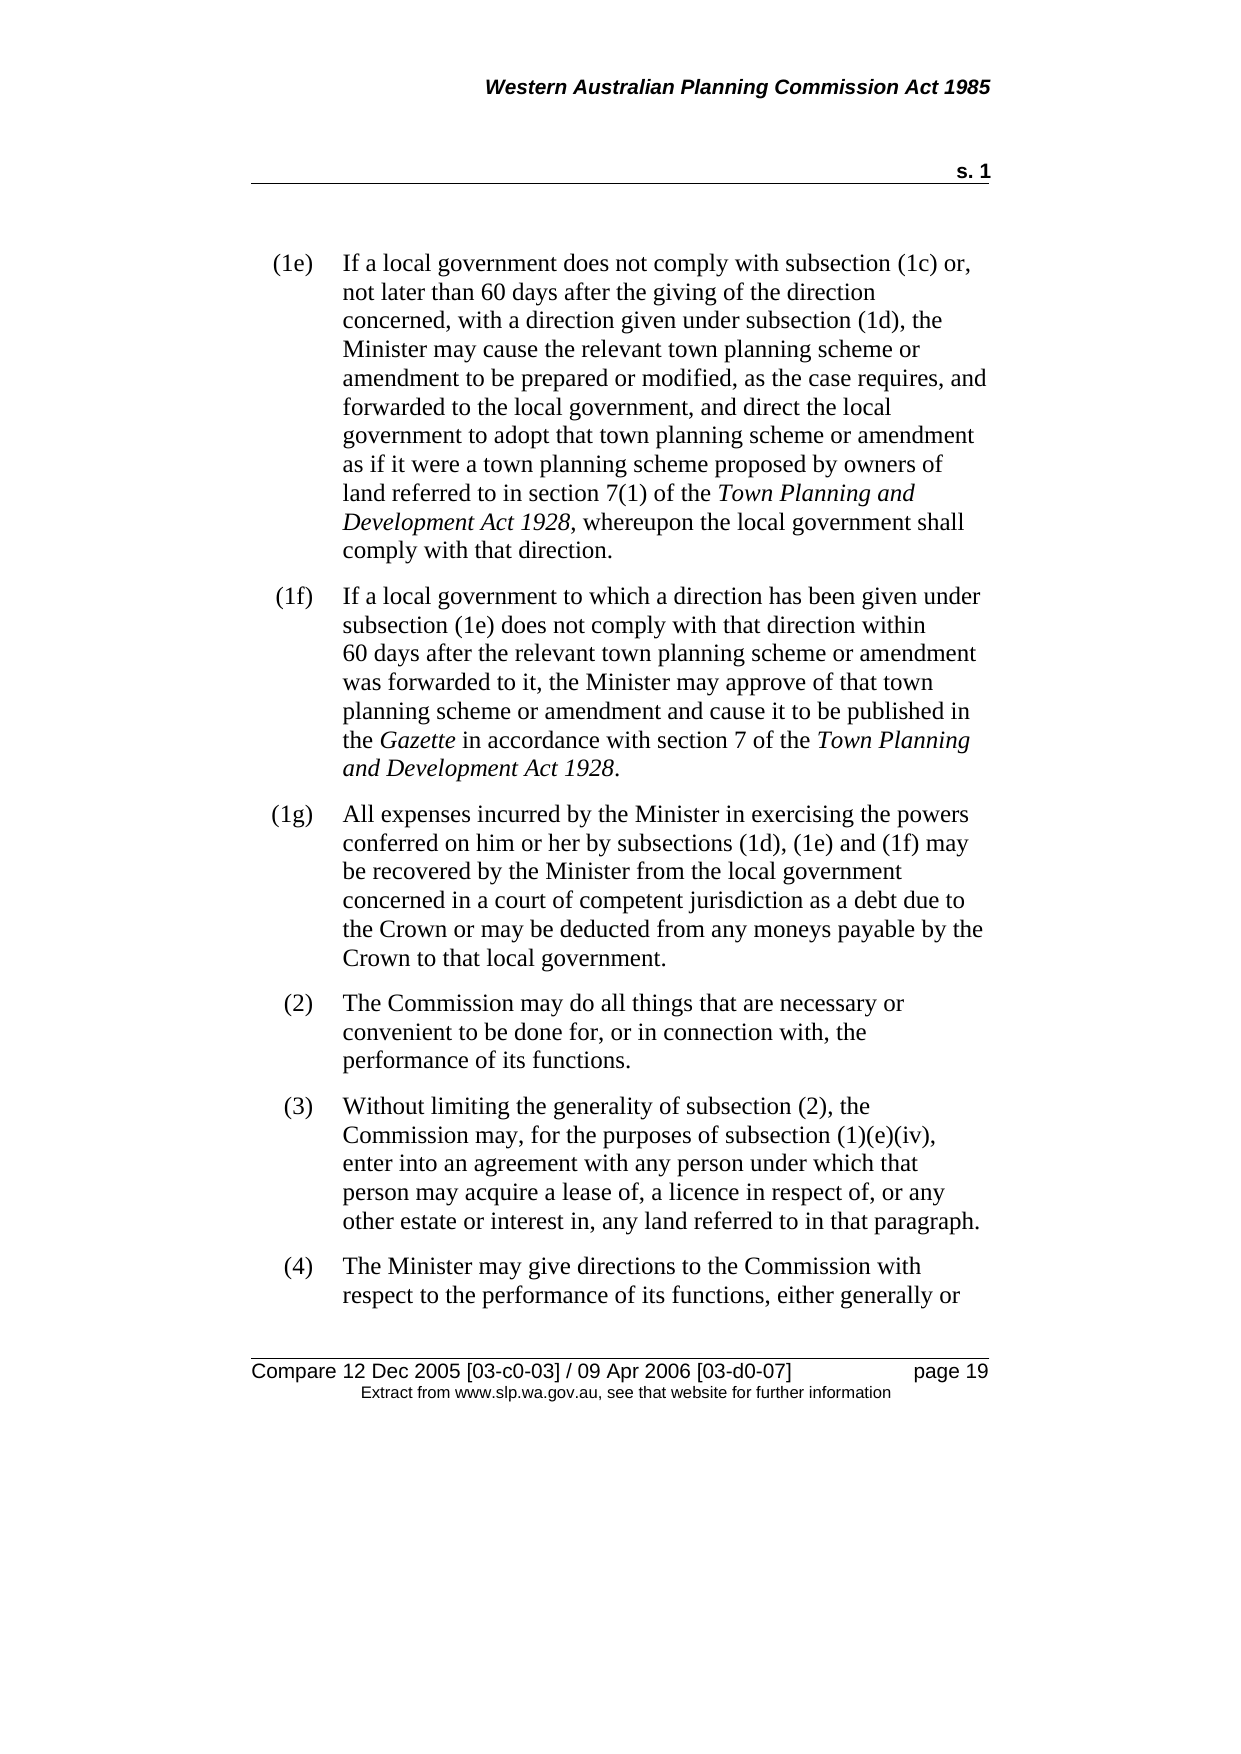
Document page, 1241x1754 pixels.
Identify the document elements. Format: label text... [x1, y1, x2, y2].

text (1f) If a local government to which a direction has been given under subsection (1e) does not comply with that direction within 60 days after the relevant town planning scheme or amendment was forwarded to it, the Minister may approve of that town planning scheme or amendment and cause it to be published in the Gazette in accordance with section 7 of the Town Planning and Development Act 1928. [251, 581, 989, 782]
text (3) Without limiting the generality of subsection (2), the Commission may, for the purposes of subsection (1)(e)(iv), enter into an agreement with any person under which that person may acquire a lease of, a licence in respect of, or any other estate or interest in, any land referred to in that paragraph. [251, 1091, 989, 1235]
text (1e) If a local government does not comply with subsection (1c) or, not later than 60 days after the giving of the direction concerned, with a direction given under subsection (1d), the Minister may cause the relevant town planning scheme or amendment to be prepared or modified, as the case requires, and forwarded to the local government, and direct the local government to adopt that town planning scheme or amendment as if it were a town planning scheme proposed by owners of land referred to in section 7(1) of the Town Planning and Development Act 1928, whereupon the local government shall comply with that direction. [251, 248, 989, 564]
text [251, 1251, 989, 1309]
text (2) The Commission may do all things that are necessary or convenient to be done for, or in connection with, the performance of its functions. [251, 988, 989, 1074]
text (1g) All expenses incurred by the Minister in exercising the powers conferred on him or her by subsections (1d), (1e) and (1f) may be recovered by the Minister from the local government concerned in a court of competent jurisdiction as a debt due to the Crown or may be deducted from any moneys payable by the Crown to that local government. [251, 799, 989, 971]
